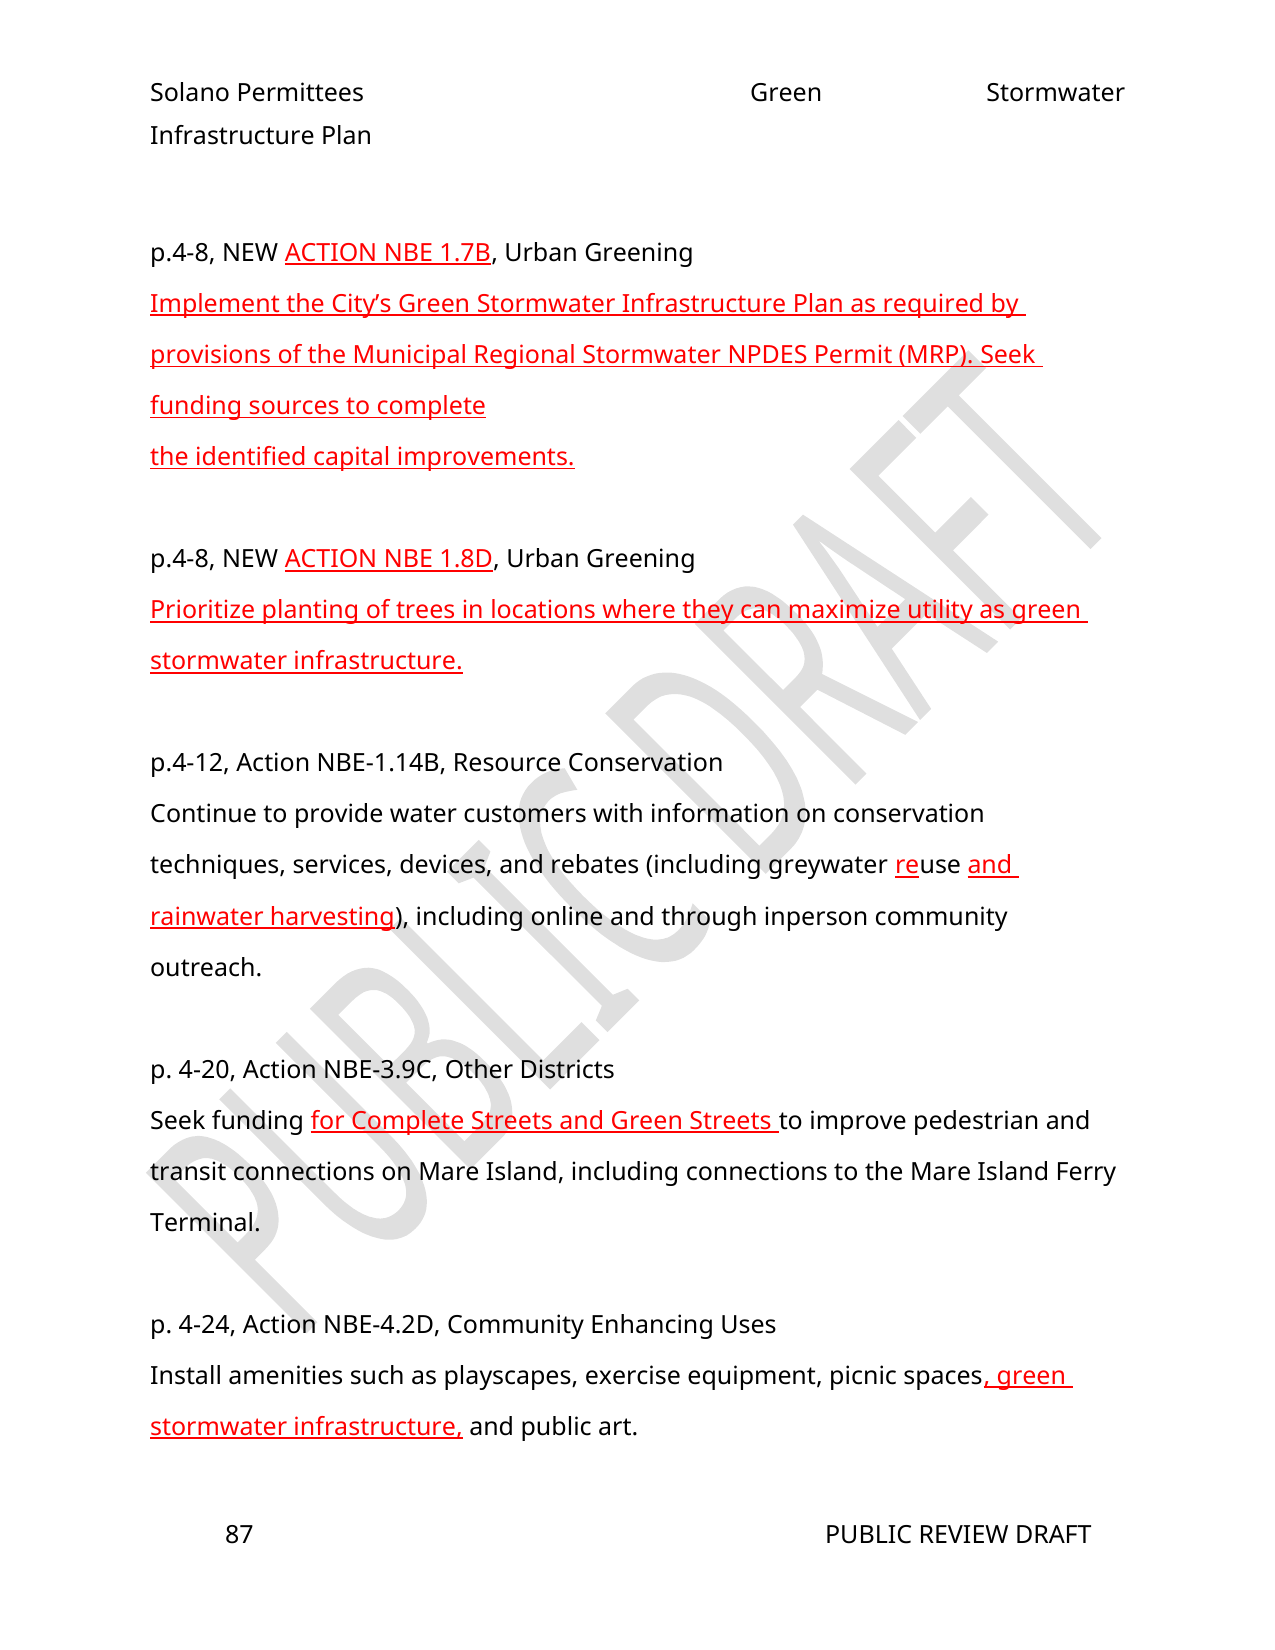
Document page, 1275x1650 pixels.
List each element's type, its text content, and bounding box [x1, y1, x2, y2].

text p. 4-20, Action NBE-3.9C, Other Districts [150, 1051, 1125, 1085]
text p.4-8, NEW ACTION NBE 1.7B, Urban Greening [150, 235, 1125, 269]
text Seek funding for Complete Streets and Green Streets to improve pedestrian and transit connections on Mare Island, including connections to the Mare Island Ferry Terminal. [150, 1102, 1125, 1238]
text Install amenities such as playscapes, exercise equipment, picnic spaces, green stormwater infrastructure, and public art. [150, 1358, 1125, 1443]
text the identified capital improvements. [150, 439, 1125, 473]
text p. 4-24, Action NBE-4.2D, Community Enhancing Uses [150, 1307, 1125, 1341]
text Prioritize planting of trees in locations where they can maximize utility as green stormwater infrastructure. [150, 592, 1125, 677]
text p.4-12, Action NBE-1.14B, Resource Conservation [150, 745, 1125, 779]
text p.4-8, NEW ACTION NBE 1.8D, Urban Greening [150, 541, 1125, 575]
text Implement the City’s Green Stormwater Infrastructure Plan as required by provisions of the Municipal Regional Stormwater NPDES Permit (MRP). Seek funding sources to complete [150, 286, 1125, 422]
text Continue to provide water customers with information on conservation techniques, services, devices, and rebates (including greywater reuse and rainwater harvesting), including online and through inperson community outreach. [150, 796, 1125, 983]
